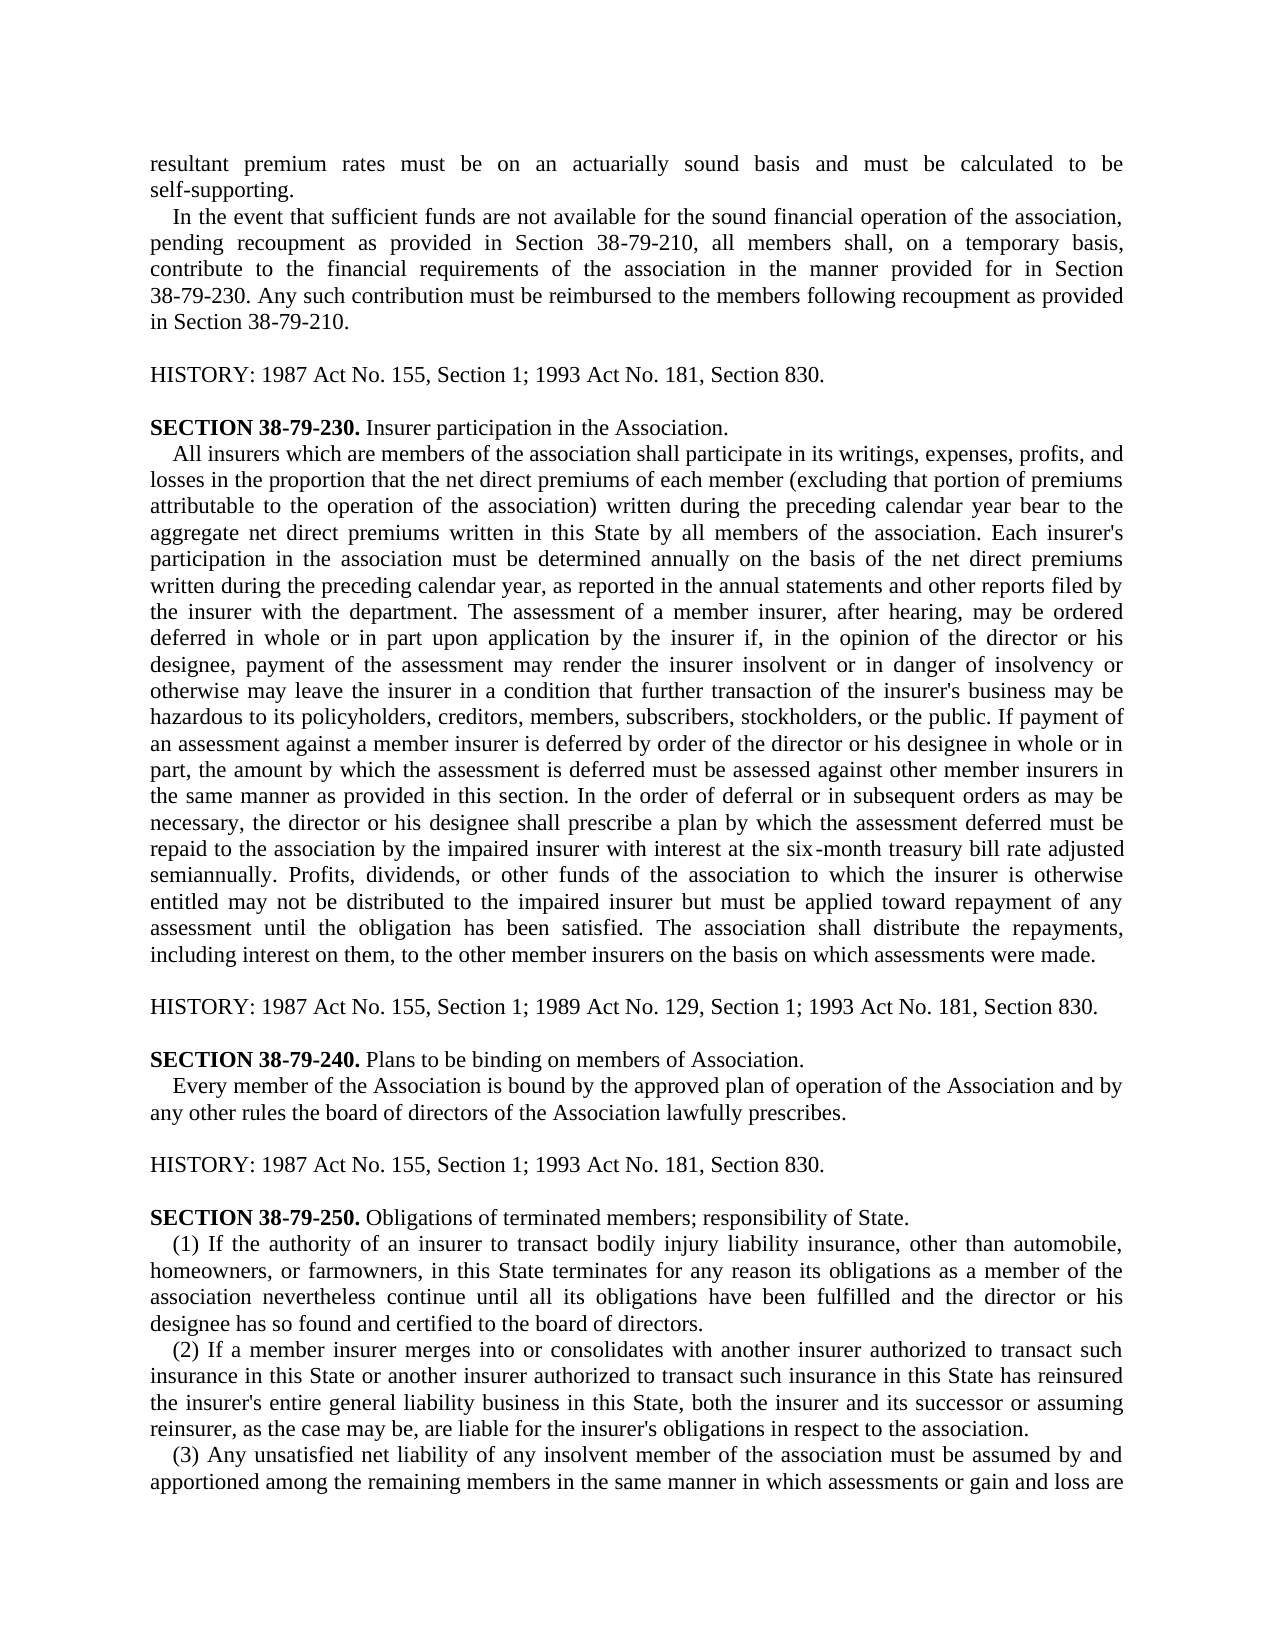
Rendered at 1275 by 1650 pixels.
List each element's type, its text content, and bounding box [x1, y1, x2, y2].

text Every member of the Association is bound by the approved plan of operation of the Association and by any other rules the board of directors of the Association lawfully prescribes. [150, 1072, 1125, 1125]
text HISTORY: 1987 Act No. 155, Section 1; 1993 Act No. 181, Section 830. [150, 1151, 1125, 1178]
text All insurers which are members of the association shall participate in its writings, expenses, profits, and losses in the proportion that the net direct premiums of each member (excluding that portion of premiums attributable to the operation of the association) written during the preceding calendar year bear to the aggregate net direct premiums written in this State by all members of the association. Each insurer's participation in the association must be determined annually on the basis of the net direct premiums written during the preceding calendar year, as reported in the annual statements and other reports filed by the insurer with the department. The assessment of a member insurer, after hearing, may be ordered deferred in whole or in part upon application by the insurer if, in the opinion of the director or his designee, payment of the assessment may render the insurer insolvent or in danger of insolvency or otherwise may leave the insurer in a condition that further transaction of the insurer's business may be hazardous to its policyholders, creditors, members, subscribers, stockholders, or the public. If payment of an assessment against a member insurer is deferred by order of the director or his designee in whole or in part, the amount by which the assessment is deferred must be assessed against other member insurers in the same manner as provided in this section. In the order of deferral or in subsequent orders as may be necessary, the director or his designee shall prescribe a plan by which the assessment deferred must be repaid to the association by the impaired insurer with interest at the six-month treasury bill rate adjusted semiannually. Profits, dividends, or other funds of the association to which the insurer is otherwise entitled may not be distributed to the impaired insurer but must be applied toward repayment of any assessment until the obligation has been satisfied. The association shall distribute the repayments, including interest on them, to the other member insurers on the basis on which assessments were made. [150, 440, 1125, 967]
text HISTORY: 1987 Act No. 155, Section 1; 1993 Act No. 181, Section 830. [150, 361, 1125, 387]
text (1) If the authority of an insurer to transact bodily injury liability insurance, other than automobile, homeowners, or farmowners, in this State terminates for any reason its obligations as a member of the association nevertheless continue until all its obligations have been fulfilled and the director or his designee has so found and certified to the board of directors. [150, 1231, 1125, 1336]
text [150, 150, 1125, 203]
text SECTION 38-79-230. Insurer participation in the Association. [150, 413, 1125, 440]
text SECTION 38-79-250. Obligations of terminated members; responsibility of State. [150, 1204, 1125, 1231]
text HISTORY: 1987 Act No. 155, Section 1; 1989 Act No. 129, Section 1; 1993 Act No. 181, Section 830. [150, 993, 1125, 1020]
text (2) If a member insurer merges into or consolidates with another insurer authorized to transact such insurance in this State or another insurer authorized to transact such insurance in this State has reinsured the insurer's entire general liability business in this State, both the insurer and its successor or assuming reinsurer, as the case may be, are liable for the insurer's obligations in respect to the association. [150, 1336, 1125, 1441]
text In the event that sufficient funds are not available for the sound financial operation of the association, pending recoupment as provided in Section 38-79-210, all members shall, on a temporary basis, contribute to the financial requirements of the association in the manner provided for in Section 38-79-230. Any such contribution must be reimbursed to the members following recoupment as provided in Section 38-79-210. [150, 203, 1125, 334]
text SECTION 38-79-240. Plans to be binding on members of Association. [150, 1046, 1125, 1072]
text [150, 1441, 1125, 1494]
